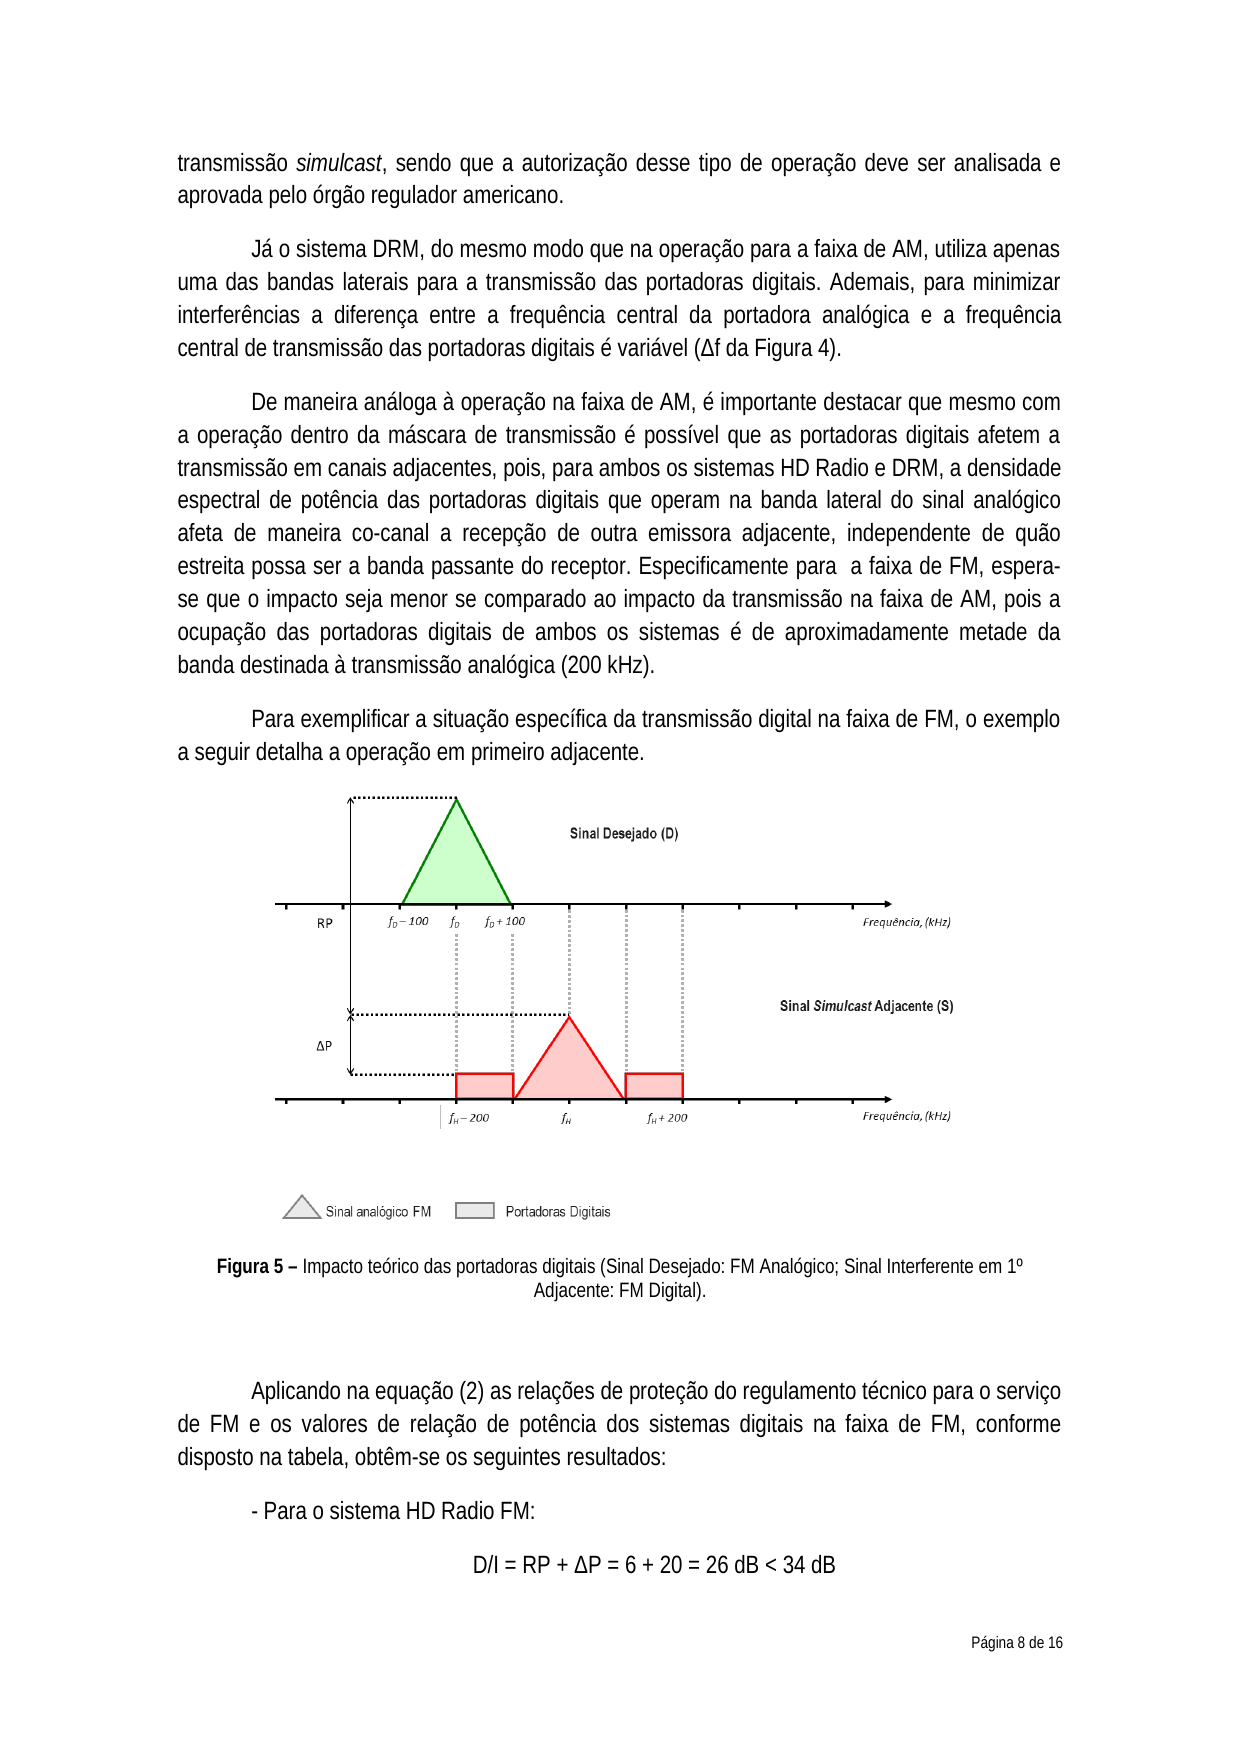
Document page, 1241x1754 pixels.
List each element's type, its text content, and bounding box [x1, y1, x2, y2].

text Para exemplificar a situação específica da transmissão digital na faixa de FM, o exemplo a seguir detalha a operação em primeiro adjacente. [177, 704, 1063, 765]
text - Para o sistema HD Radio FM: [177, 1496, 1063, 1524]
text Aplicando na equação (2) as relações de proteção do regulamento técnico para o serviço de FM e os valores de relação de potência dos sistemas digitais na faixa de FM, conforme disposto na tabela, obtêm-se os seguintes resultados: [177, 1376, 1063, 1471]
text Já o sistema DRM, do mesmo modo que na operação para a faixa de AM, utiliza apenas uma das bandas laterais para a transmissão das portadoras digitais. Ademais, para minimizar interferências a diferença entre a frequência central da portadora analógica e a frequência central de transmissão das portadoras digitais é variável (Δf da Figura 4). [177, 234, 1063, 362]
text Figura 5 – Impacto teórico das portadoras digitais (Sinal Desejado: FM Analógico; Sinal Interferente em 1º Adjacente: FM Digital). [177, 1254, 1063, 1302]
text D/I = RP + ΔP = 6 + 20 = 26 dB < 34 dB [177, 1549, 1063, 1578]
picture [275, 790, 966, 1229]
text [177, 148, 1063, 209]
text De maneira análoga à operação na faixa de AM, é importante destacar que mesmo com a operação dentro da máscara de transmissão é possível que as portadoras digitais afetem a transmissão em canais adjacentes, pois, para ambos os sistemas HD Radio e DRM, a densidade espectral de potência das portadoras digitais que operam na banda lateral do sinal analógico afeta de maneira co-canal a recepção de outra emissora adjacente, independente de quão estreita possa ser a banda passante do receptor. Especificamente para a faixa de FM, espera-se que o impacto seja menor se comparado ao impacto da transmissão na faixa de AM, pois a ocupação das portadoras digitais de ambos os sistemas é de aproximadamente metade da banda destinada à transmissão analógica (200 kHz). [177, 387, 1063, 679]
